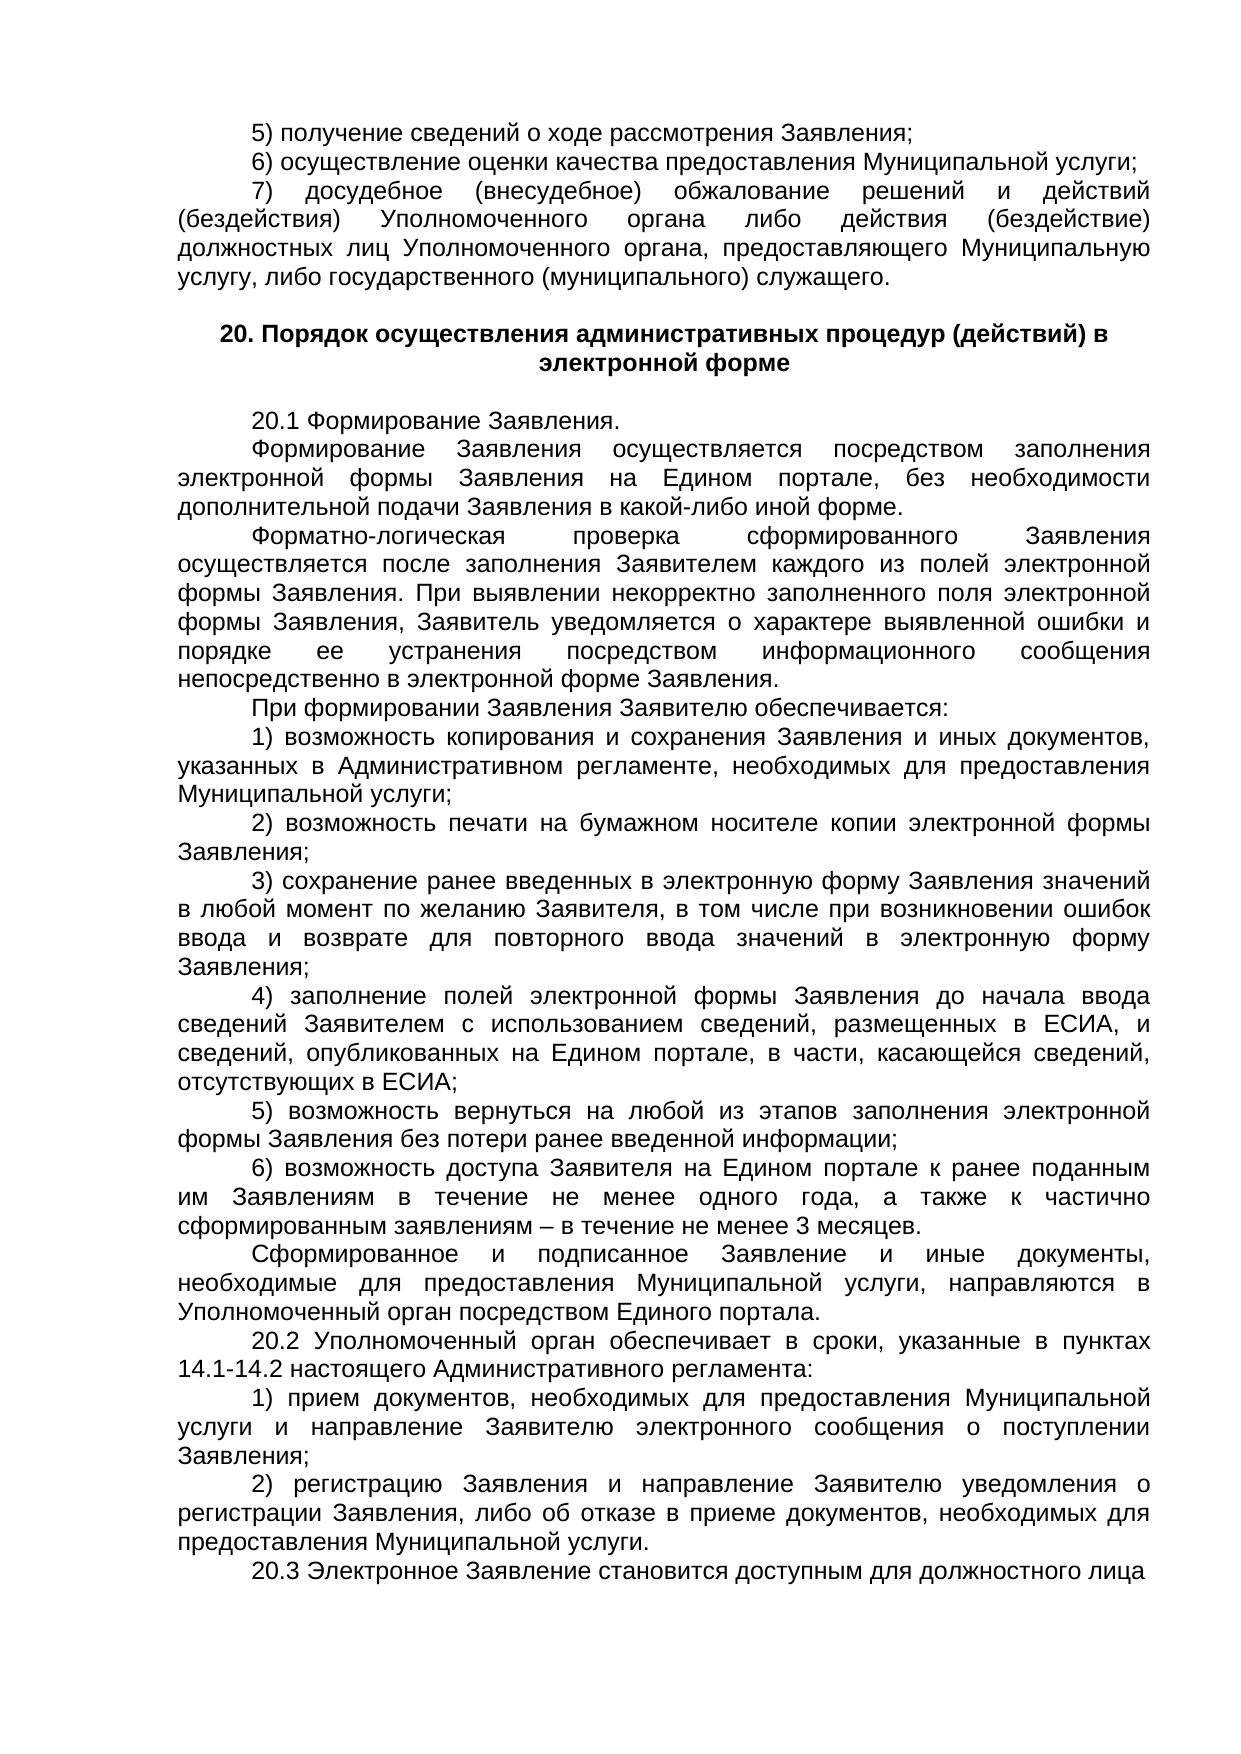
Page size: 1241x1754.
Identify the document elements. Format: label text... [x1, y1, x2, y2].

text 6) возможность доступа Заявителя на Едином портале к ранее поданным им Заявлениям в течение не менее одного года, а также к частично сформированным заявлениям – в течение не менее 3 месяцев. [177, 1153, 1152, 1239]
text электронной форме [177, 348, 1152, 377]
text При формировании Заявления Заявителю обеспечивается: [177, 693, 1152, 722]
text 2) регистрацию Заявления и направление Заявителю уведомления о регистрации Заявления, либо об отказе в приеме документов, необходимых для предоставления Муниципальной услуги. [177, 1469, 1152, 1556]
text 6) осуществление оценки качества предоставления Муниципальной услуги; [177, 147, 1152, 176]
text 7) досудебное (внесудебное) обжалование решений и действий (бездействия) Уполномоченного органа либо действия (бездействие) должностных лиц Уполномоченного органа, предоставляющего Муниципальную услугу, либо государственного (муниципального) служащего. [177, 176, 1152, 291]
text 20.3 Электронное Заявление становится доступным для должностного лица [177, 1556, 1152, 1584]
text 5) получение сведений о ходе рассмотрения Заявления; [177, 118, 1152, 147]
text 5) возможность вернуться на любой из этапов заполнения электронной формы Заявления без потери ранее введенной информации; [177, 1096, 1152, 1153]
text 20. Порядок осуществления административных процедур (действий) в [177, 319, 1152, 348]
text 1) прием документов, необходимых для предоставления Муниципальной услуги и направление Заявителю электронного сообщения о поступлении Заявления; [177, 1383, 1152, 1469]
text Формирование Заявления осуществляется посредством заполнения электронной формы Заявления на Едином портале, без необходимости дополнительной подачи Заявления в какой-либо иной форме. [177, 434, 1152, 521]
text Форматно-логическая проверка сформированного Заявления осуществляется после заполнения Заявителем каждого из полей электронной формы Заявления. При выявлении некорректно заполненного поля электронной формы Заявления, Заявитель уведомляется о характере выявленной ошибки и порядке ее устранения посредством информационного сообщения непосредственно в электронной форме Заявления. [177, 521, 1152, 693]
text 4) заполнение полей электронной формы Заявления до начала ввода сведений Заявителем с использованием сведений, размещенных в ЕСИА, и сведений, опубликованных на Едином портале, в части, касающейся сведений, отсутствующих в ЕСИА; [177, 981, 1152, 1096]
text Сформированное и подписанное Заявление и иные документы, необходимые для предоставления Муниципальной услуги, направляются в Уполномоченный орган посредством Единого портала. [177, 1239, 1152, 1326]
text 20.2 Уполномоченный орган обеспечивает в сроки, указанные в пунктах 14.1-14.2 настоящего Административного регламента: [177, 1326, 1152, 1383]
text 2) возможность печати на бумажном носителе копии электронной формы Заявления; [177, 808, 1152, 866]
text 3) сохранение ранее введенных в электронную форму Заявления значений в любой момент по желанию Заявителя, в том числе при возникновении ошибок ввода и возврате для повторного ввода значений в электронную форму Заявления; [177, 866, 1152, 981]
text 20.1 Формирование Заявления. [177, 406, 1152, 434]
text 1) возможность копирования и сохранения Заявления и иных документов, указанных в Административном регламенте, необходимых для предоставления Муниципальной услуги; [177, 722, 1152, 808]
